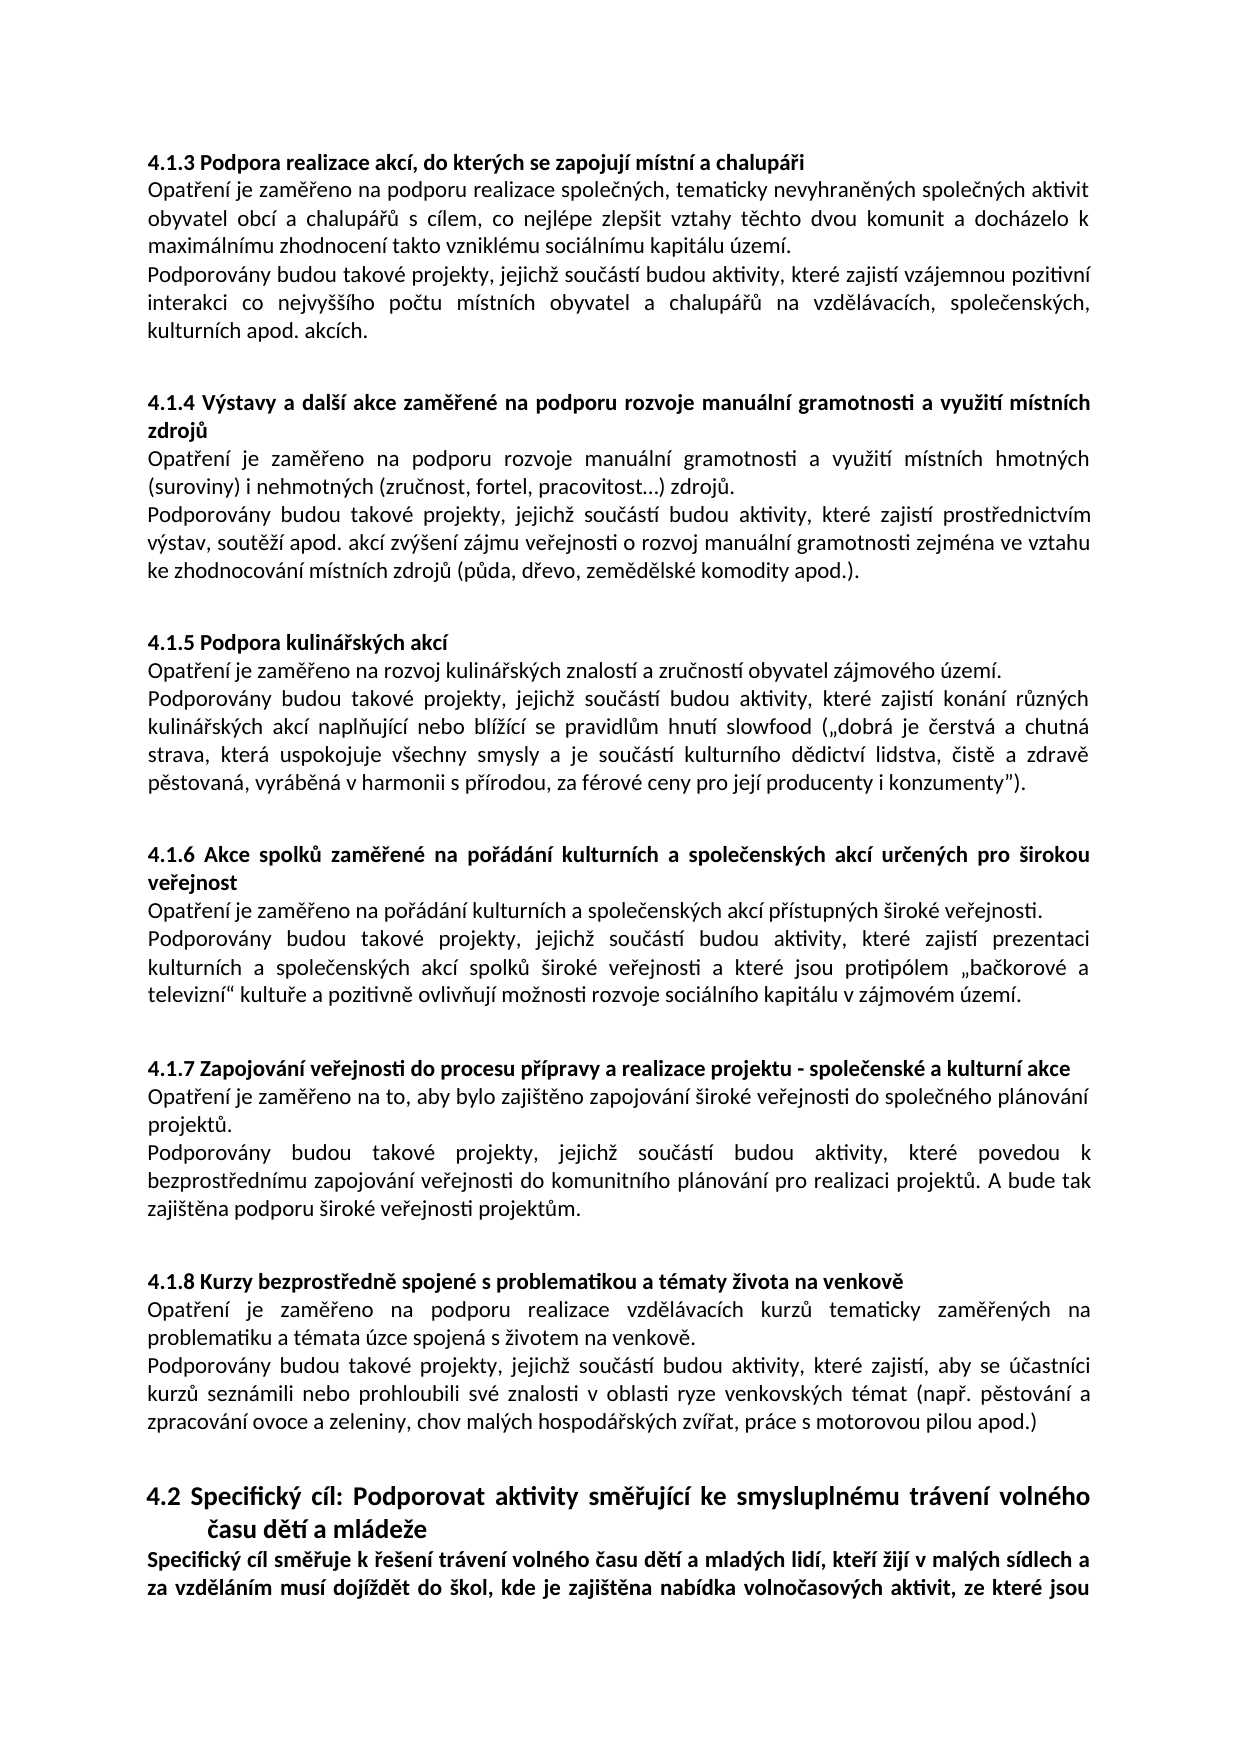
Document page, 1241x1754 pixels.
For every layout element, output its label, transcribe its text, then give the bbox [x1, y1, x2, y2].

text Opatření je zaměřeno na podporu realizace vzdělávacích kurzů tematicky zaměřených na problematiku a témata úzce spojená s životem na venkově. [147, 1295, 1093, 1351]
subtitle 4.1.7 Zapojování veřejnosti do procesu přípravy a realizace projektu - společenské a kulturní akce [148, 1054, 1092, 1082]
text 4.2 Specifický cíl: Podporovat aktivity směřující ke smysluplnému trávení volného času dětí a mládeže [146, 1479, 1092, 1545]
text Opatření je zaměřeno na podporu rozvoje manuální gramotnosti a využití místních hmotných (suroviny) i nehmotných (zručnost, fortel, pracovitost…) zdrojů. [148, 444, 1091, 500]
text Podporovány budou takové projekty, jejichž součástí budou aktivity, které zajistí prezentaci kulturních a společenských akcí spolků široké veřejnosti a které jsou protipólem „bačkorové a televizní“ kultuře a pozitivně ovlivňují možnosti rozvoje sociálního kapitálu v zájmovém území. [148, 924, 1091, 1009]
subtitle 4.1.5 Podpora kulinářských akcí [148, 628, 1092, 656]
text Podporovány budou takové projekty, jejichž součástí budou aktivity, které povedou k bezprostřednímu zapojování veřejnosti do komunitního plánování pro realizaci projektů. A bude tak zajištěna podporu široké veřejnosti projektům. [147, 1138, 1093, 1222]
text Podporovány budou takové projekty, jejichž součástí budou aktivity, které zajistí vzájemnou pozitivní interakci co nejvyššího počtu místních obyvatel a chalupářů na vzdělávacích, společenských, kulturních apod. akcích. [147, 260, 1093, 344]
text Opatření je zaměřeno na to, aby bylo zajištěno zapojování široké veřejnosti do společného plánování projektů. [148, 1082, 1091, 1138]
text Podporovány budou takové projekty, jejichž součástí budou aktivity, které zajistí prostřednictvím výstav, soutěží apod. akcí zvýšení zájmu veřejnosti o rozvoj manuální gramotnosti zejména ve vztahu ke zhodnocování místních zdrojů (půda, dřevo, zemědělské komodity apod.). [147, 500, 1093, 584]
subtitle 4.1.6 Akce spolků zaměřené na pořádání kulturních a společenských akcí určených pro širokou veřejnost [148, 841, 1092, 897]
text 4.1.8 Kurzy bezprostředně spojené s problematikou a tématy života na venkově [148, 1267, 1093, 1295]
text Opatření je zaměřeno na podporu realizace společných, tematicky nevyhraněných společných aktivit obyvatel obcí a chalupářů s cílem, co nejlépe zlepšit vztahy těchto dvou komunit a docházelo k maximálnímu zhodnocení takto vzniklému sociálnímu kapitálu území. [148, 176, 1091, 260]
subtitle 4.1.3 Podpora realizace akcí, do kterých se zapojují místní a chalupáři [148, 148, 1092, 176]
text Podporovány budou takové projekty, jejichž součástí budou aktivity, které zajistí konání různých kulinářských akcí naplňující nebo blížící se pravidlům hnutí slowfood („dobrá je čerstvá a chutná strava, která uspokojuje všechny smysly a je součástí kulturního dědictví lidstva, čistě a zdravě pěstovaná, vyráběná v harmonii s přírodou, za férové ceny pro její producenty i konzumenty”). [148, 684, 1091, 796]
text Opatření je zaměřeno na pořádání kulturních a společenských akcí přístupných široké veřejnosti. [148, 897, 1091, 924]
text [147, 1545, 1092, 1601]
subtitle 4.1.4 Výstavy a další akce zaměřené na podporu rozvoje manuální gramotnosti a využití místních zdrojů [148, 388, 1092, 444]
text Podporovány budou takové projekty, jejichž součástí budou aktivity, které zajistí, aby se účastníci kurzů seznámili nebo prohloubili své znalosti v oblasti ryze venkovských témat (např. pěstování a zpracování ovoce a zeleniny, chov malých hospodářských zvířat, práce s motorovou pilou apod.) [147, 1351, 1093, 1435]
text Opatření je zaměřeno na rozvoj kulinářských znalostí a zručností obyvatel zájmového území. [148, 656, 1091, 684]
